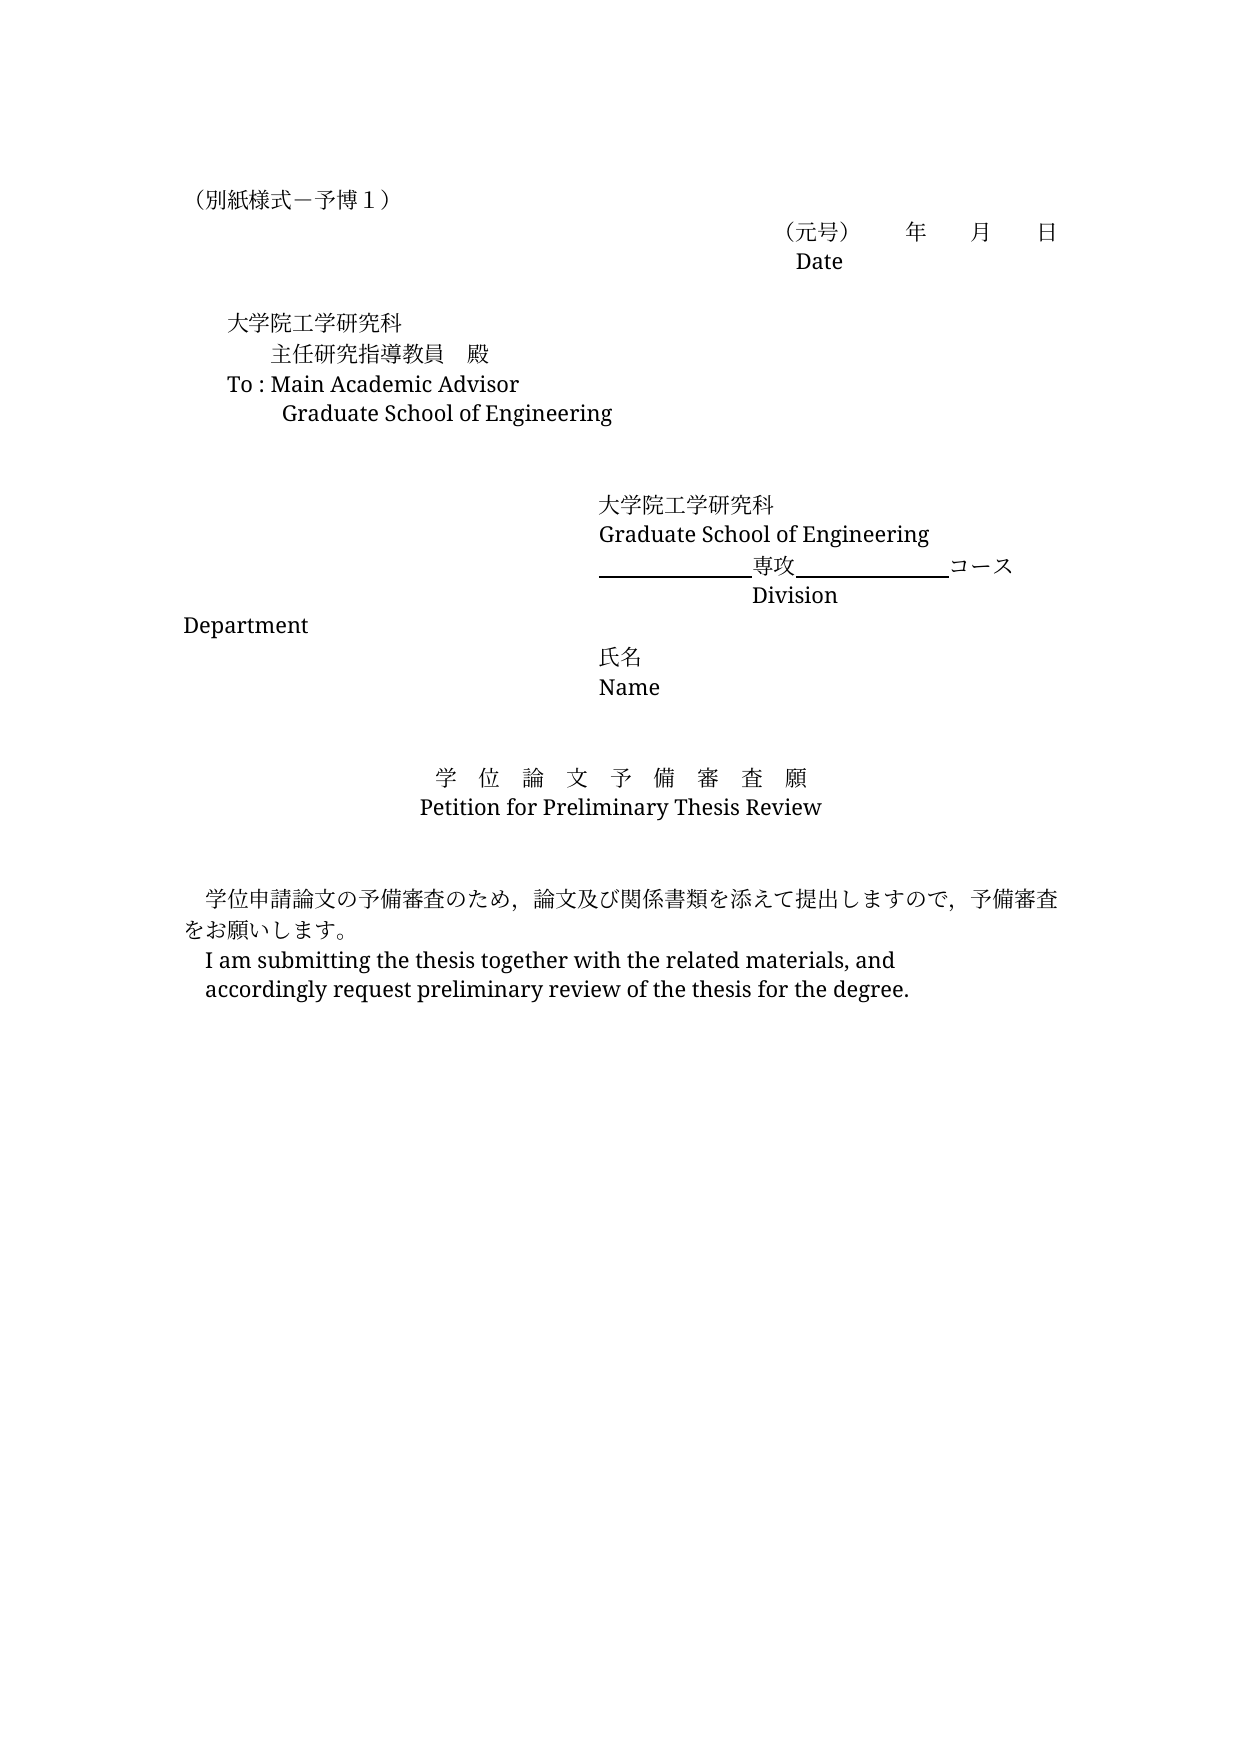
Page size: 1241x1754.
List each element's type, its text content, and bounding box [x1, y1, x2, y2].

text Division Department [183, 581, 1058, 640]
text 学位申請論文の予備審査のため，論文及び関係書類を添えて提出しますので，予備審査をお願いします。 [183, 882, 1058, 945]
text 学 位 論 文 予 備 審 査 願 [183, 761, 1058, 792]
text 大学院工学研究科 [183, 488, 1058, 519]
text 主任研究指導教員 殿 [183, 337, 1058, 369]
text （別紙様式－予博１） [183, 183, 1058, 215]
text Petition for Preliminary Thesis Review [183, 792, 1058, 822]
text Graduate School of Engineering [183, 398, 1058, 428]
text 大学院工学研究科 [183, 306, 1058, 337]
text accordingly request preliminary review of the thesis for the degree. [183, 974, 1058, 1004]
text Graduate School of Engineering [183, 519, 1058, 549]
text 専攻 コース [183, 549, 1058, 581]
text Date [183, 246, 972, 276]
text 氏名 [183, 640, 1058, 672]
text To : Main Academic Advisor [183, 369, 1058, 398]
text I am submitting the thesis together with the related materials, and [183, 945, 1058, 974]
text Name [183, 672, 1058, 701]
text （元号） 年 月 日 [183, 215, 1058, 246]
